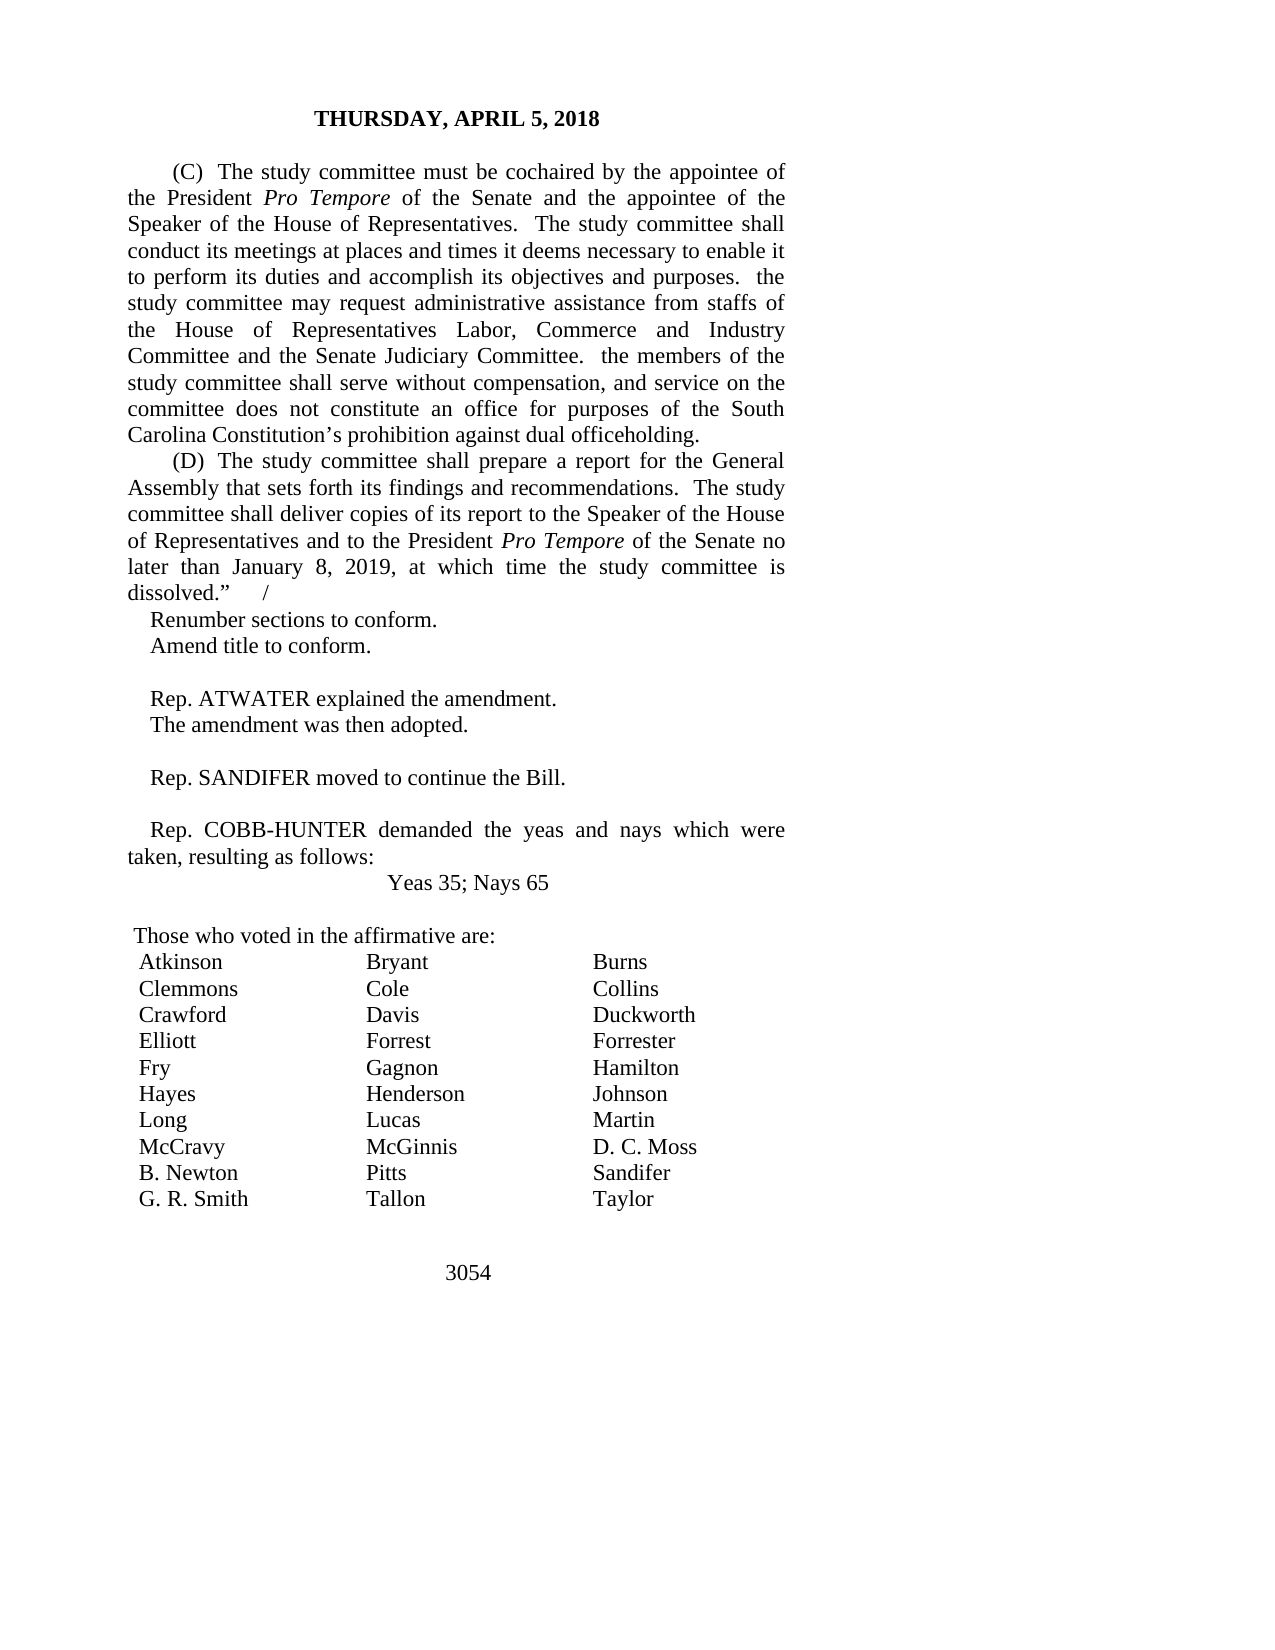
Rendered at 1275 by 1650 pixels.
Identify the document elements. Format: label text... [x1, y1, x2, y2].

text Renumber sections to conform. [127, 606, 786, 632]
text Yeas 35; Nays 65 [127, 869, 786, 896]
text (D) The study committee shall prepare a report for the General Assembly that sets forth its findings and recommendations. The study committee shall deliver copies of its report to the Speaker of the House of Representatives and to the President Pro Tempore of the Senate no later than January 8, 2019, at which time the study committee is dissolved.” / [127, 448, 786, 606]
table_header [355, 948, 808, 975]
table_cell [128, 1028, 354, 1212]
text Those who voted in the affirmative are: [127, 922, 786, 948]
text The amendment was then adopted. [127, 711, 786, 737]
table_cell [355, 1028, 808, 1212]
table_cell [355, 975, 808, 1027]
text Rep. COBB-HUNTER demanded the yeas and nays which were taken, resulting as follows: [127, 817, 786, 869]
text Rep. SANDIFER moved to continue the Bill. [127, 764, 786, 790]
text Amend title to conform. [127, 632, 786, 658]
text Rep. ATWATER explained the amendment. [127, 685, 786, 711]
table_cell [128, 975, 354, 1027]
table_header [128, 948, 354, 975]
text (C) The study committee must be cochaired by the appointee of the President Pro Tempore of the Senate and the appointee of the Speaker of the House of Representatives. The study committee shall conduct its meetings at places and times it deems necessary to enable it to perform its duties and accomplish its objectives and purposes. the study committee may request administrative assistance from staffs of the House of Representatives Labor, Commerce and Industry Committee and the Senate Judiciary Committee. the members of the study committee shall serve without compensation, and service on the committee does not constitute an office for purposes of the South Carolina Constitution’s prohibition against dual officeholding. [127, 158, 786, 448]
